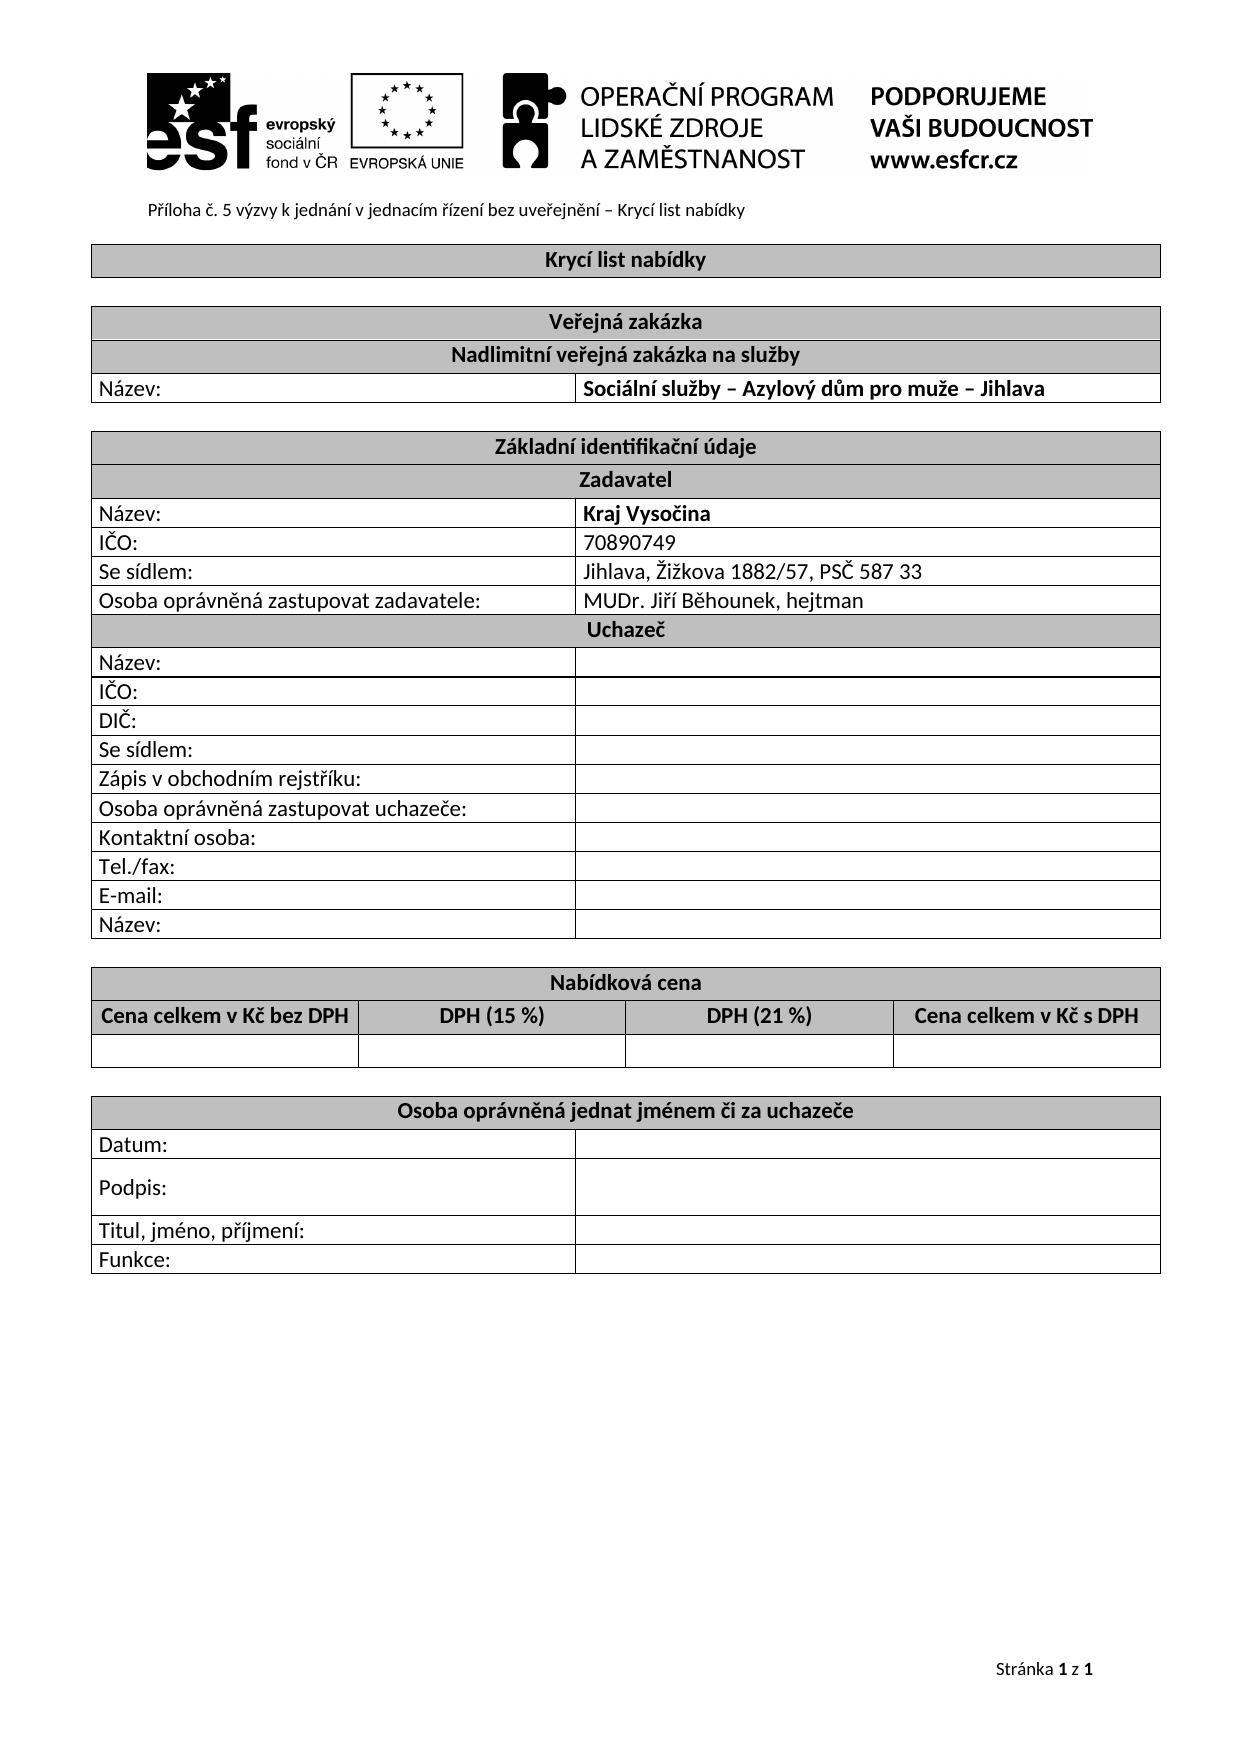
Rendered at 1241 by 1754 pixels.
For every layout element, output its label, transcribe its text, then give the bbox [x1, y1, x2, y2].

table_cell [576, 1245, 1160, 1273]
table_cell Kraj Vysočina [576, 499, 1160, 527]
table_cell [576, 1159, 1160, 1215]
table_header Základní identifikační údaje [92, 432, 1160, 464]
table_cell Titul, jméno, příjmení: [92, 1216, 575, 1244]
table_cell Osoba oprávněná zastupovat zadavatele: [92, 586, 575, 614]
table_cell Jihlava, Žižkova 1882/57, PSČ 587 33 [576, 557, 1160, 585]
table_cell IČO: [92, 678, 575, 705]
table_cell Se sídlem: [92, 557, 575, 585]
table_cell [92, 1035, 358, 1067]
table_cell Podpis: [92, 1159, 575, 1215]
table_cell Sociální služby – Azylový dům pro muže – Jihlava [576, 374, 1160, 402]
table_cell Název: [92, 499, 575, 527]
table_cell [576, 706, 1160, 734]
table_cell [626, 1035, 893, 1067]
table_cell Název: [92, 910, 575, 938]
table_cell Tel./fax: [92, 852, 575, 880]
table_cell [576, 678, 1160, 705]
table_cell Osoba oprávněná zastupovat uchazeče: [92, 794, 575, 822]
table_cell DPH (21 %) [626, 1001, 893, 1034]
table_cell [576, 736, 1160, 763]
table_cell [576, 1130, 1160, 1158]
table_cell E-mail: [92, 881, 575, 909]
table_cell [576, 794, 1160, 822]
table_header Veřejná zakázka [92, 307, 1160, 339]
table_cell Zadavatel [92, 465, 1160, 498]
table_cell Datum: [92, 1130, 575, 1158]
table_cell [894, 1035, 1160, 1067]
table_cell Se sídlem: [92, 736, 575, 763]
table_cell Zápis v obchodním rejstříku: [92, 765, 575, 793]
table_cell Název: [92, 374, 575, 402]
table_cell MUDr. Jiří Běhounek, hejtman [576, 586, 1160, 614]
table_cell [576, 852, 1160, 880]
table_cell [576, 765, 1160, 793]
table_cell [576, 1216, 1160, 1244]
table_cell Funkce: [92, 1245, 575, 1273]
table_header Krycí list nabídky [92, 245, 1160, 277]
table_header Nabídková cena [92, 968, 1160, 1000]
picture [147, 73, 1093, 175]
table_cell Cena celkem v Kč s DPH [894, 1001, 1160, 1034]
table_cell DPH (15 %) [359, 1001, 625, 1034]
table_cell [576, 881, 1160, 909]
table_cell [576, 910, 1160, 938]
table_cell Kontaktní osoba: [92, 823, 575, 851]
table_cell [576, 823, 1160, 851]
table_cell Nadlimitní veřejná zakázka na služby [92, 341, 1160, 373]
table_cell Uchazeč [92, 615, 1160, 647]
table_cell Cena celkem v Kč bez DPH [92, 1001, 358, 1034]
table_cell [576, 648, 1160, 676]
table_cell IČO: [92, 528, 575, 556]
table_cell DIČ: [92, 706, 575, 734]
table_cell Název: [92, 648, 575, 676]
table_cell [359, 1035, 625, 1067]
table_header Osoba oprávněná jednat jménem či za uchazeče [92, 1097, 1160, 1129]
table_cell 70890749 [576, 528, 1160, 556]
